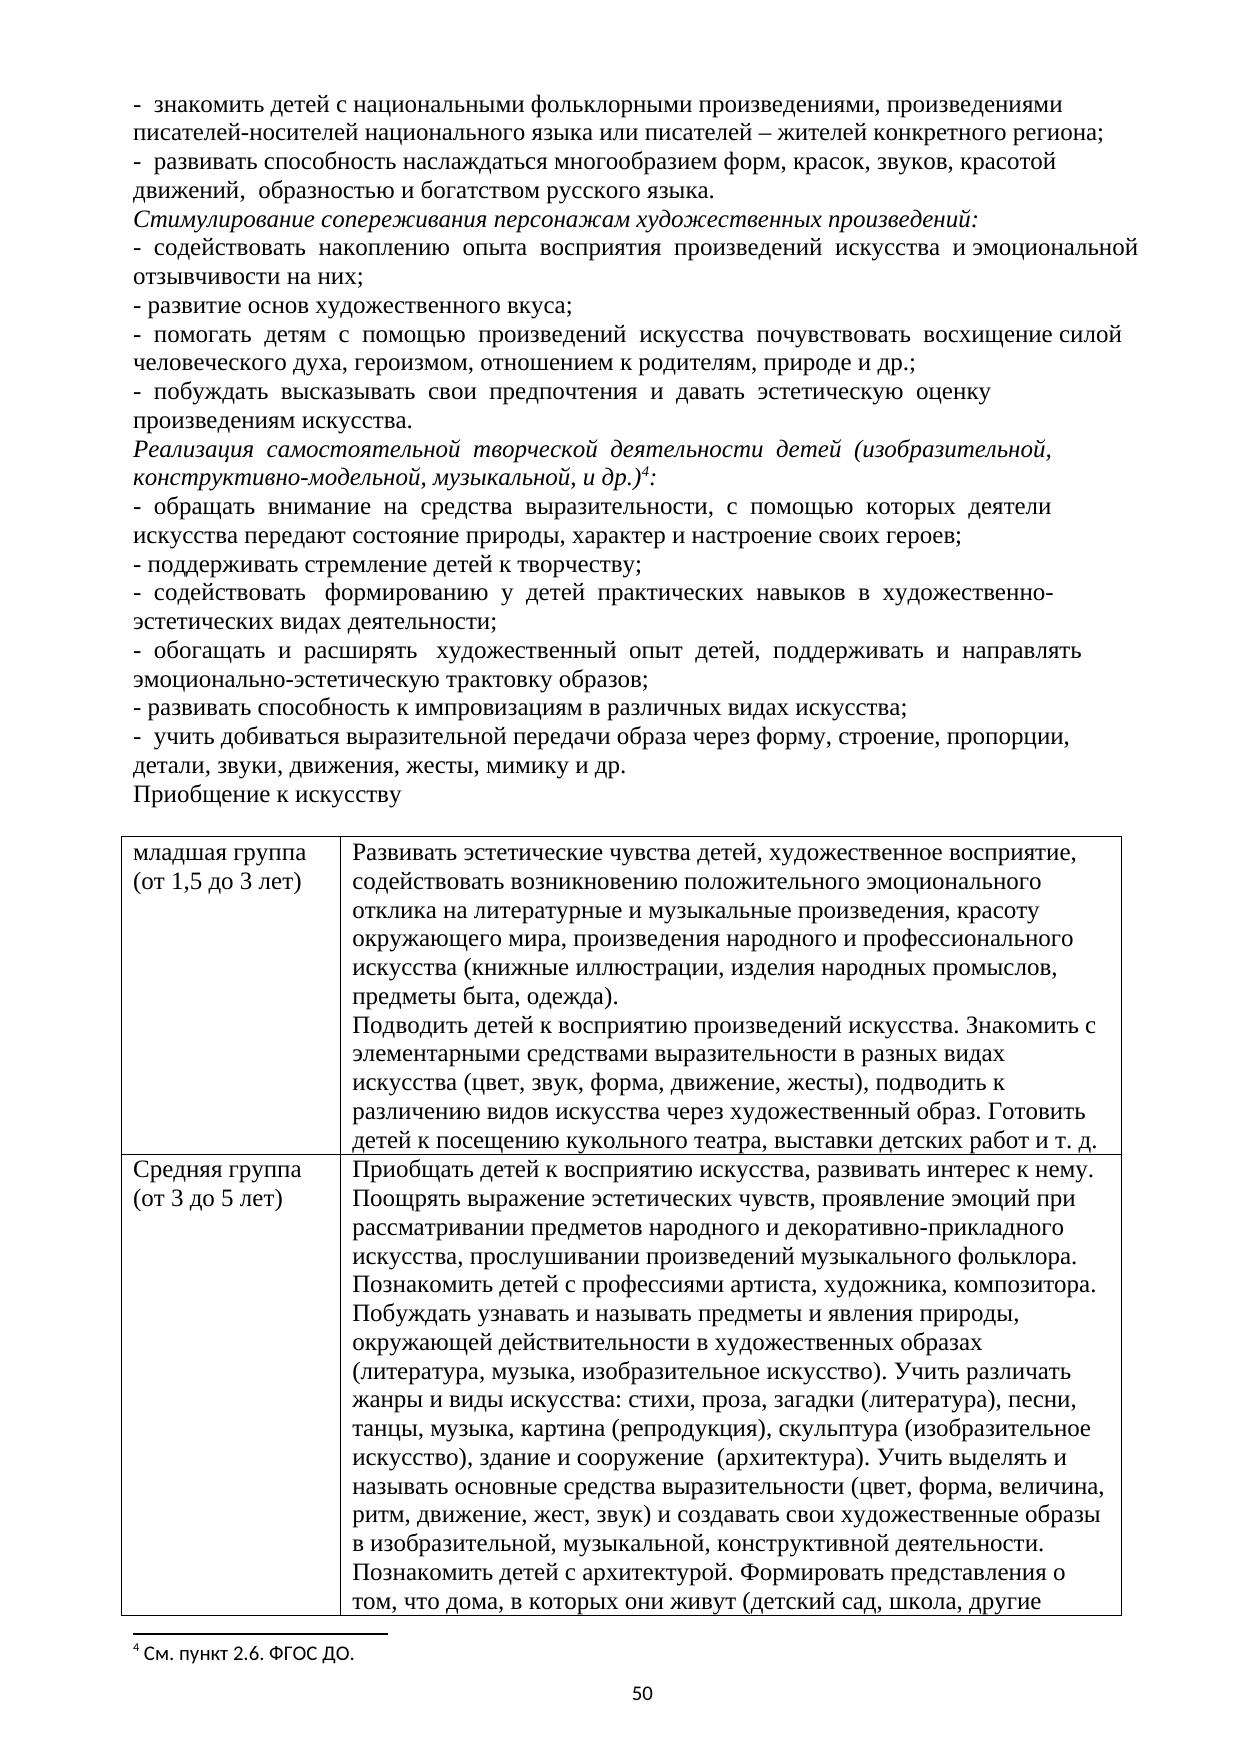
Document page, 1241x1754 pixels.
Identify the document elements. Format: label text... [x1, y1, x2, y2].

text - обогащать и расширять художественный опыт детей, поддерживать и направлять эмоционально-эстетическую трактовку образов; [133, 635, 1151, 692]
text Реализация самостоятельной творческой деятельности детей (изобразительной, конструктивно-модельной, музыкальной, и др.): [133, 434, 1151, 491]
text - содействовать накоплению опыта восприятия произведений искусства и эмоциональной отзывчивости на них; [133, 232, 1151, 290]
text - учить добиваться выразительной передачи образа через форму, строение, пропорции, детали, звуки, движения, жесты, мимику и др. [133, 721, 1151, 779]
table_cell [122, 1155, 340, 1614]
text - развитие основ художественного вкуса; [133, 290, 1151, 319]
text - поддерживать стремление детей к творчеству; [133, 549, 1151, 577]
text - содействовать формированию у детей практических навыков в художественно-эстетических видах деятельности; [133, 577, 1151, 635]
text Стимулирование сопереживания персонажам художественных произведений: [133, 204, 1151, 232]
text - развивать способность наслаждаться многообразием форм, красок, звуков, красотой движений, образностью и богатством русского языка. [133, 146, 1151, 204]
text - обращать внимание на средства выразительности, с помощью которых деятели искусства передают состояние природы, характер и настроение своих героев; [133, 491, 1151, 549]
text - развивать способность к импровизациям в различных видах искусства; [133, 692, 1151, 721]
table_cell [341, 1155, 1121, 1614]
text - знакомить детей с национальными фольклорными произведениями, произведениями писателей-носителей национального языка или писателей – жителей конкретного региона; [133, 89, 1151, 146]
table_header младшая группа (от 1,5 до 3 лет) [122, 837, 340, 1153]
text - побуждать высказывать свои предпочтения и давать эстетическую оценку произведениям искусства. [133, 376, 1151, 434]
text Приобщение к искусству [133, 779, 1151, 807]
table_header Развивать эстетические чувства детей, художественное восприятие, содействовать возникновению положительного эмоционального отклика на литературные и музыкальные произведения, красоту окружающего мира, произведения народного и профессионального искусства (книжные иллюстрации, изделия народных промыслов, предметы быта, одежда). Подводить детей к восприятию произведений искусства. Знакомить с элементарными средствами выразительности в разных видах искусства (цвет, звук, форма, движение, жесты), подводить к различению видов искусства через художественный образ. Готовить детей к посещению кукольного театра, выставки детских работ и т. д. [341, 837, 1121, 1153]
text - помогать детям с помощью произведений искусства почувствовать восхищение силой человеческого духа, героизмом, отношением к родителям, природе и др.; [133, 319, 1151, 376]
